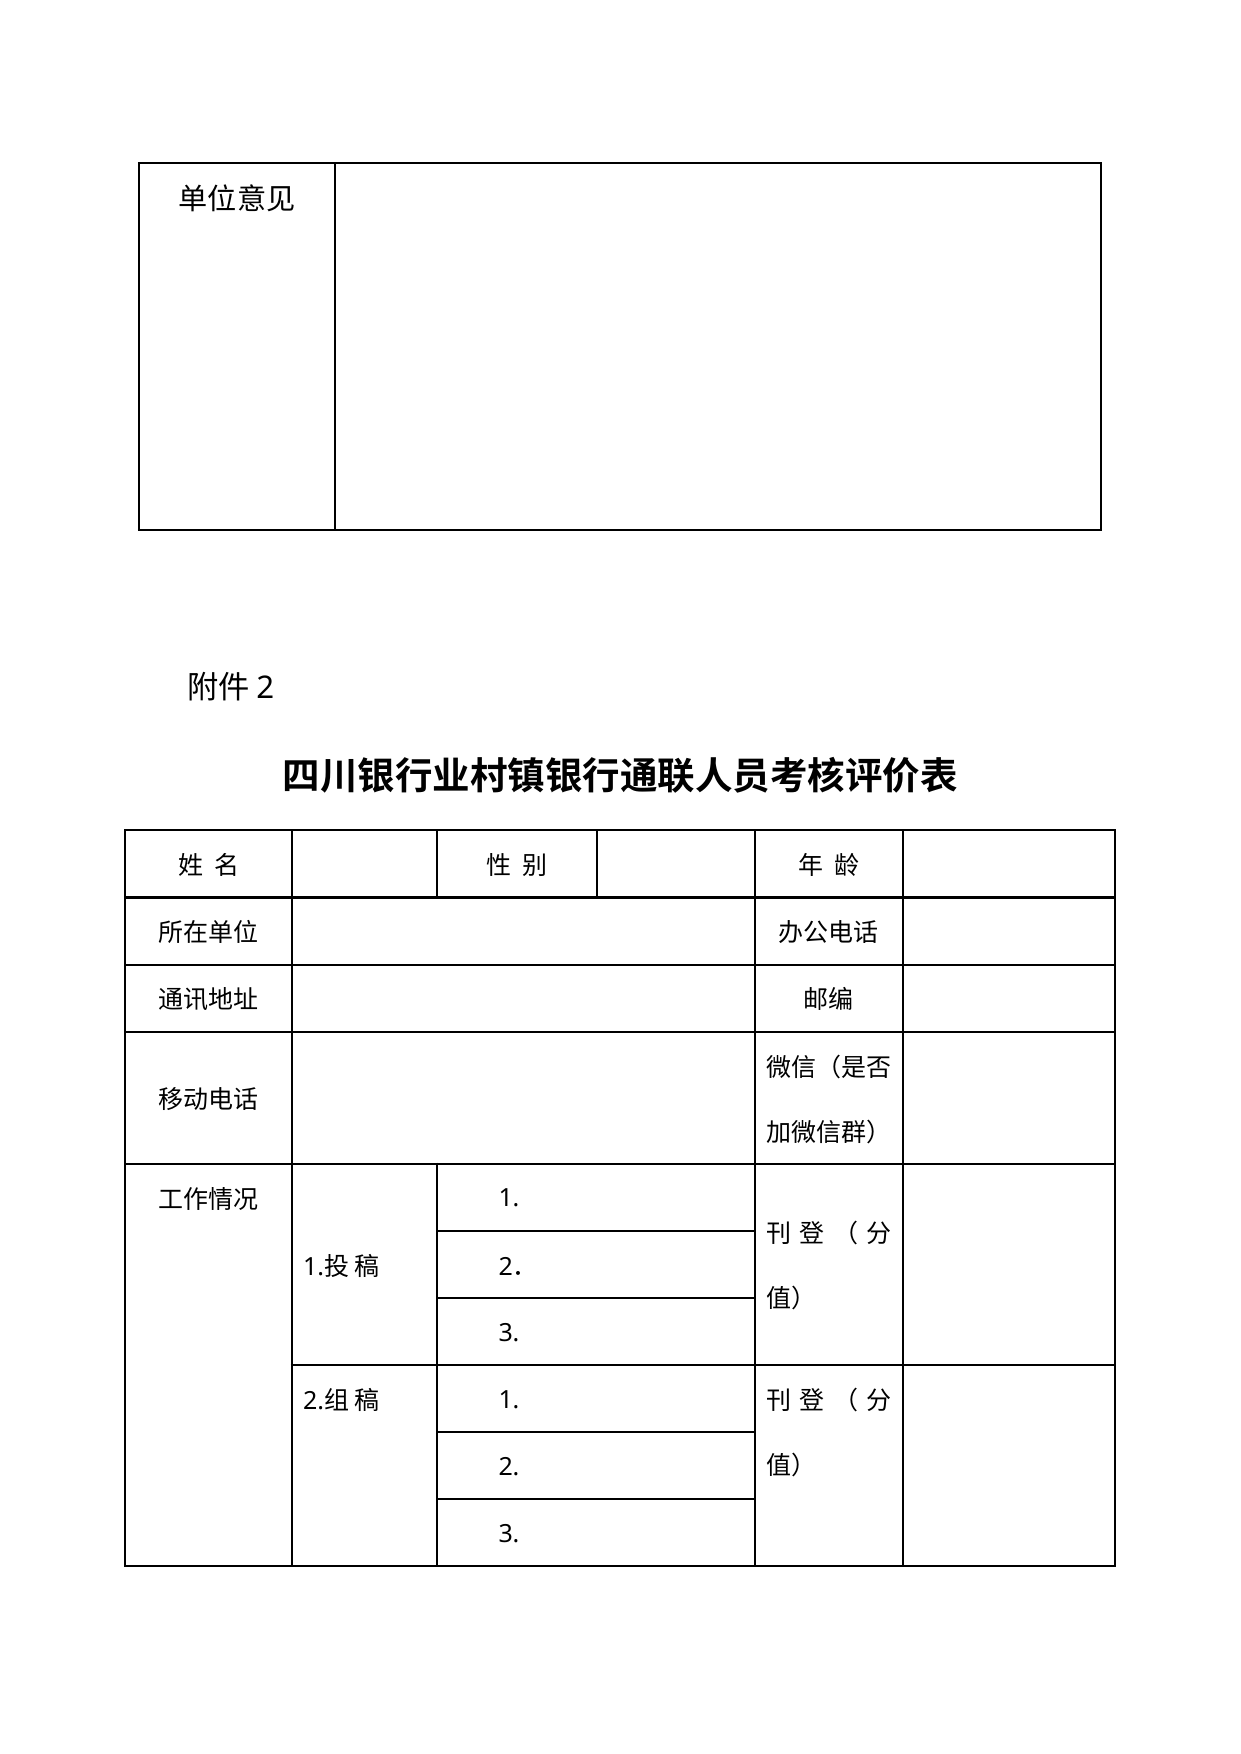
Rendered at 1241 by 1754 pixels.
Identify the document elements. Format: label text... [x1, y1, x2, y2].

table_cell 办公电话 [756, 899, 902, 963]
table_cell 微信（是否加微信群） [756, 1033, 902, 1163]
text 附件2 [187, 652, 1053, 717]
table_cell 2.组 稿 [293, 1366, 436, 1565]
table_header [293, 831, 436, 896]
table_cell 1. [438, 1165, 754, 1230]
table_cell 单位意见 [140, 164, 334, 529]
table_header 姓 名 [126, 831, 291, 896]
table_cell [904, 1366, 1114, 1565]
table_cell 通讯地址 [126, 966, 291, 1031]
table_cell [904, 1033, 1114, 1163]
table_cell [293, 966, 754, 1031]
table_cell 刊登（分值） [756, 1165, 902, 1364]
table_cell 工作情况 [126, 1165, 291, 1565]
table_cell 3. [438, 1500, 754, 1565]
table_header 年 龄 [756, 831, 902, 896]
table_cell [904, 966, 1114, 1031]
table_cell 所在单位 [126, 899, 291, 963]
table_cell [904, 899, 1114, 963]
table_cell 1.投 稿 [293, 1165, 436, 1364]
table_cell 移动电话 [126, 1033, 291, 1163]
table_cell [293, 1033, 754, 1163]
table_cell 3. [438, 1299, 754, 1364]
table_cell [336, 164, 1100, 529]
table_cell [293, 899, 754, 963]
table_header 性 别 [438, 831, 596, 896]
text 四川银行业村镇银行通联人员考核评价表 [187, 741, 1053, 806]
table_header [904, 831, 1114, 896]
table_cell 邮编 [756, 966, 902, 1031]
table_cell 2. [438, 1433, 754, 1498]
table_cell 刊登（分值） [756, 1366, 902, 1565]
table_cell [904, 1165, 1114, 1364]
table_cell 1. [438, 1366, 754, 1431]
table_cell 2． [438, 1232, 754, 1297]
table_header [598, 831, 754, 896]
